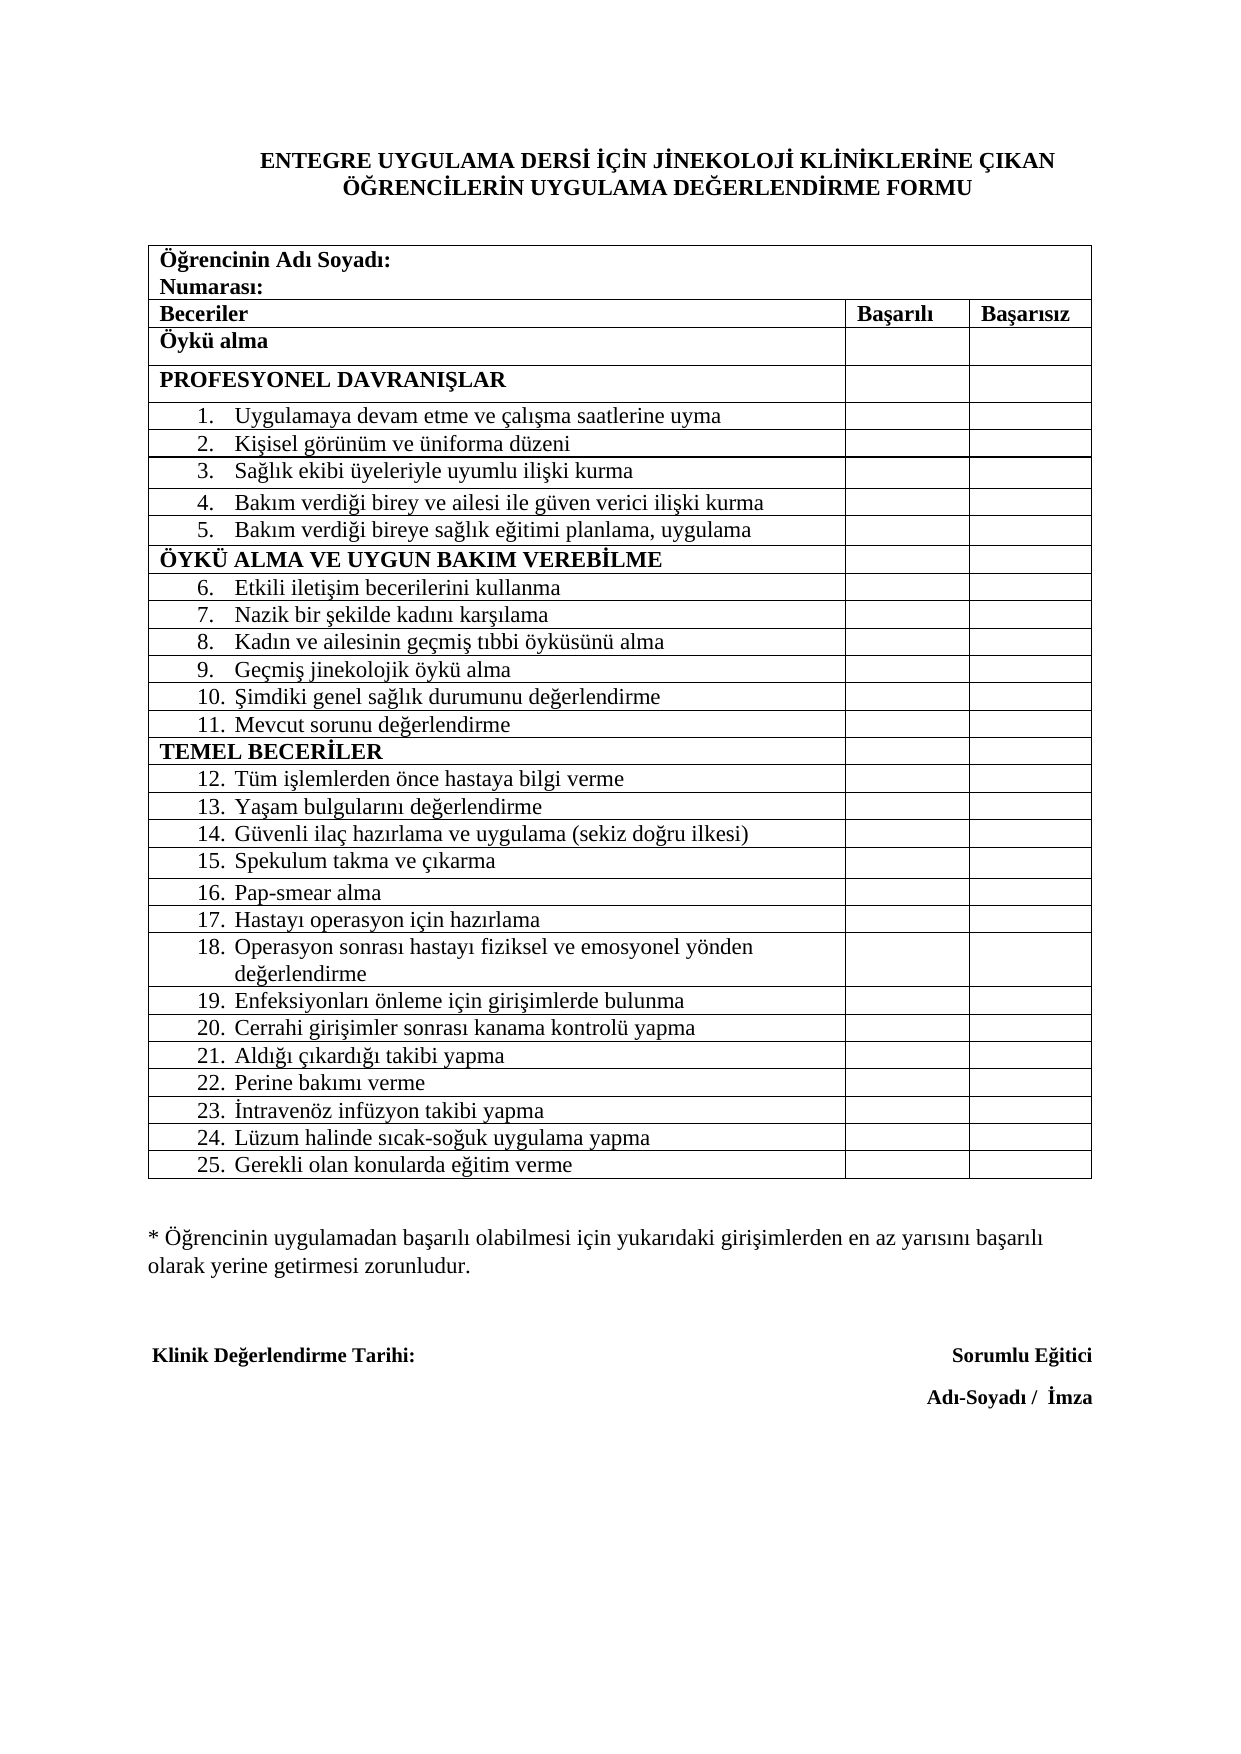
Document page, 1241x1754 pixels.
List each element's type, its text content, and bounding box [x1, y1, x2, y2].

table_cell Tüm işlemlerden önce hastaya bilgi verme [149, 765, 845, 792]
table_cell [846, 793, 969, 819]
table_cell [970, 1015, 1091, 1041]
table_cell Nazik bir şekilde kadını karşılama [149, 601, 845, 627]
table_cell Hastayı operasyon için hazırlama [149, 906, 845, 932]
table_cell [846, 328, 969, 365]
table_cell Enfeksiyonları önleme için girişimlerde bulunma [149, 987, 845, 1013]
table_cell [970, 1124, 1091, 1150]
table_cell [846, 1097, 969, 1123]
table_cell [970, 656, 1091, 682]
text * Öğrencinin uygulamadan başarılı olabilmesi için yukarıdaki girişimlerden en az yarısını başarılı olarak yerine getirmesi zorunludur. [148, 1224, 1093, 1279]
table_cell [970, 933, 1091, 986]
table_cell Başarılı [846, 300, 969, 327]
text Adı-Soyadı / İmza [148, 1385, 1093, 1409]
table_cell [846, 738, 969, 764]
table_cell [846, 711, 969, 737]
table_cell [846, 574, 969, 600]
table_cell Etkili iletişim becerilerini kullanma [149, 574, 845, 600]
table_cell Aldığı çıkardığı takibi yapma [149, 1042, 845, 1068]
table_cell [846, 430, 969, 456]
table_cell [846, 765, 969, 792]
table_cell [846, 1124, 969, 1150]
table_cell [970, 430, 1091, 456]
table_cell TEMEL BECERİLER [149, 738, 845, 764]
table_cell [970, 458, 1091, 488]
table_cell [970, 820, 1091, 847]
table_cell [970, 489, 1091, 515]
table_cell Bakım verdiği birey ve ailesi ile güven verici ilişki kurma [149, 489, 845, 515]
table_cell [970, 1042, 1091, 1068]
table_cell [970, 1097, 1091, 1123]
table_cell [970, 516, 1091, 545]
table_cell [970, 906, 1091, 932]
table_cell [970, 403, 1091, 429]
table_cell Uygulamaya devam etme ve çalışma saatlerine uyma [149, 403, 845, 429]
table_header Öğrencinin Adı Soyadı: Numarası: [149, 246, 1091, 299]
table_cell Pap-smear alma [149, 879, 845, 905]
table_cell Kadın ve ailesinin geçmiş tıbbi öyküsünü alma [149, 629, 845, 655]
table_cell PROFESYONEL DAVRANIŞLAR [149, 366, 845, 402]
table_cell [846, 656, 969, 682]
table_cell Şimdiki genel sağlık durumunu değerlendirme [149, 683, 845, 709]
table_cell Sağlık ekibi üyeleriyle uyumlu ilişki kurma [149, 458, 845, 488]
table_cell [846, 1069, 969, 1096]
table_cell [846, 629, 969, 655]
table_cell Operasyon sonrası hastayı fiziksel ve emosyonel yönden değerlendirme [149, 933, 845, 986]
list ENTEGRE UYGULAMA DERSİ İÇİN JİNEKOLOJİ KLİNİKLERİNE ÇIKAN ÖĞRENCİLERİN UYGULAMA DEĞERLENDİRME FORMU [223, 148, 1093, 200]
table_cell [970, 629, 1091, 655]
table_cell [846, 987, 969, 1013]
table_cell [970, 765, 1091, 792]
table_cell [970, 683, 1091, 709]
table_cell [846, 458, 969, 488]
table_cell [970, 848, 1091, 877]
table_cell Öykü alma [149, 328, 845, 365]
table_cell Lüzum halinde sıcak-soğuk uygulama yapma [149, 1124, 845, 1150]
table_cell [846, 683, 969, 709]
table_cell [846, 820, 969, 847]
table_cell [846, 848, 969, 877]
table_cell [970, 711, 1091, 737]
table_cell Gerekli olan konularda eğitim verme [149, 1151, 845, 1178]
table_cell Geçmiş jinekolojik öykü alma [149, 656, 845, 682]
table_cell [970, 1069, 1091, 1096]
table_cell [970, 601, 1091, 627]
table_cell [846, 601, 969, 627]
table_cell [846, 906, 969, 932]
table_cell [970, 987, 1091, 1013]
table_cell İntravenöz infüzyon takibi yapma [149, 1097, 845, 1123]
table_cell ÖYKÜ ALMA VE UYGUN BAKIM VEREBİLME [149, 546, 845, 573]
table_cell Spekulum takma ve çıkarma [149, 848, 845, 877]
table_cell [970, 366, 1091, 402]
table_cell [970, 328, 1091, 365]
table_cell [846, 933, 969, 986]
table_cell Perine bakımı verme [149, 1069, 845, 1096]
table_cell Başarısız [970, 300, 1091, 327]
table_cell [970, 738, 1091, 764]
table_cell [970, 879, 1091, 905]
table_cell [970, 574, 1091, 600]
table_cell Yaşam bulgularını değerlendirme [149, 793, 845, 819]
text Klinik Değerlendirme Tarihi: Sorumlu Eğitici [148, 1343, 1093, 1367]
table_cell [846, 516, 969, 545]
table_cell [846, 1151, 969, 1178]
table_cell [846, 366, 969, 402]
table_cell Bakım verdiği bireye sağlık eğitimi planlama, uygulama [149, 516, 845, 545]
table_cell Cerrahi girişimler sonrası kanama kontrolü yapma [149, 1015, 845, 1041]
table_cell [846, 489, 969, 515]
table_cell [846, 879, 969, 905]
table_cell Mevcut sorunu değerlendirme [149, 711, 845, 737]
table_cell [970, 1151, 1091, 1178]
table_cell [846, 1042, 969, 1068]
table_cell Kişisel görünüm ve üniforma düzeni [149, 430, 845, 456]
table_cell Güvenli ilaç hazırlama ve uygulama (sekiz doğru ilkesi) [149, 820, 845, 847]
table_cell [846, 1015, 969, 1041]
table_cell [970, 793, 1091, 819]
table_cell [846, 403, 969, 429]
table_cell [846, 546, 969, 573]
table_cell Beceriler [149, 300, 845, 327]
table_cell [970, 546, 1091, 573]
